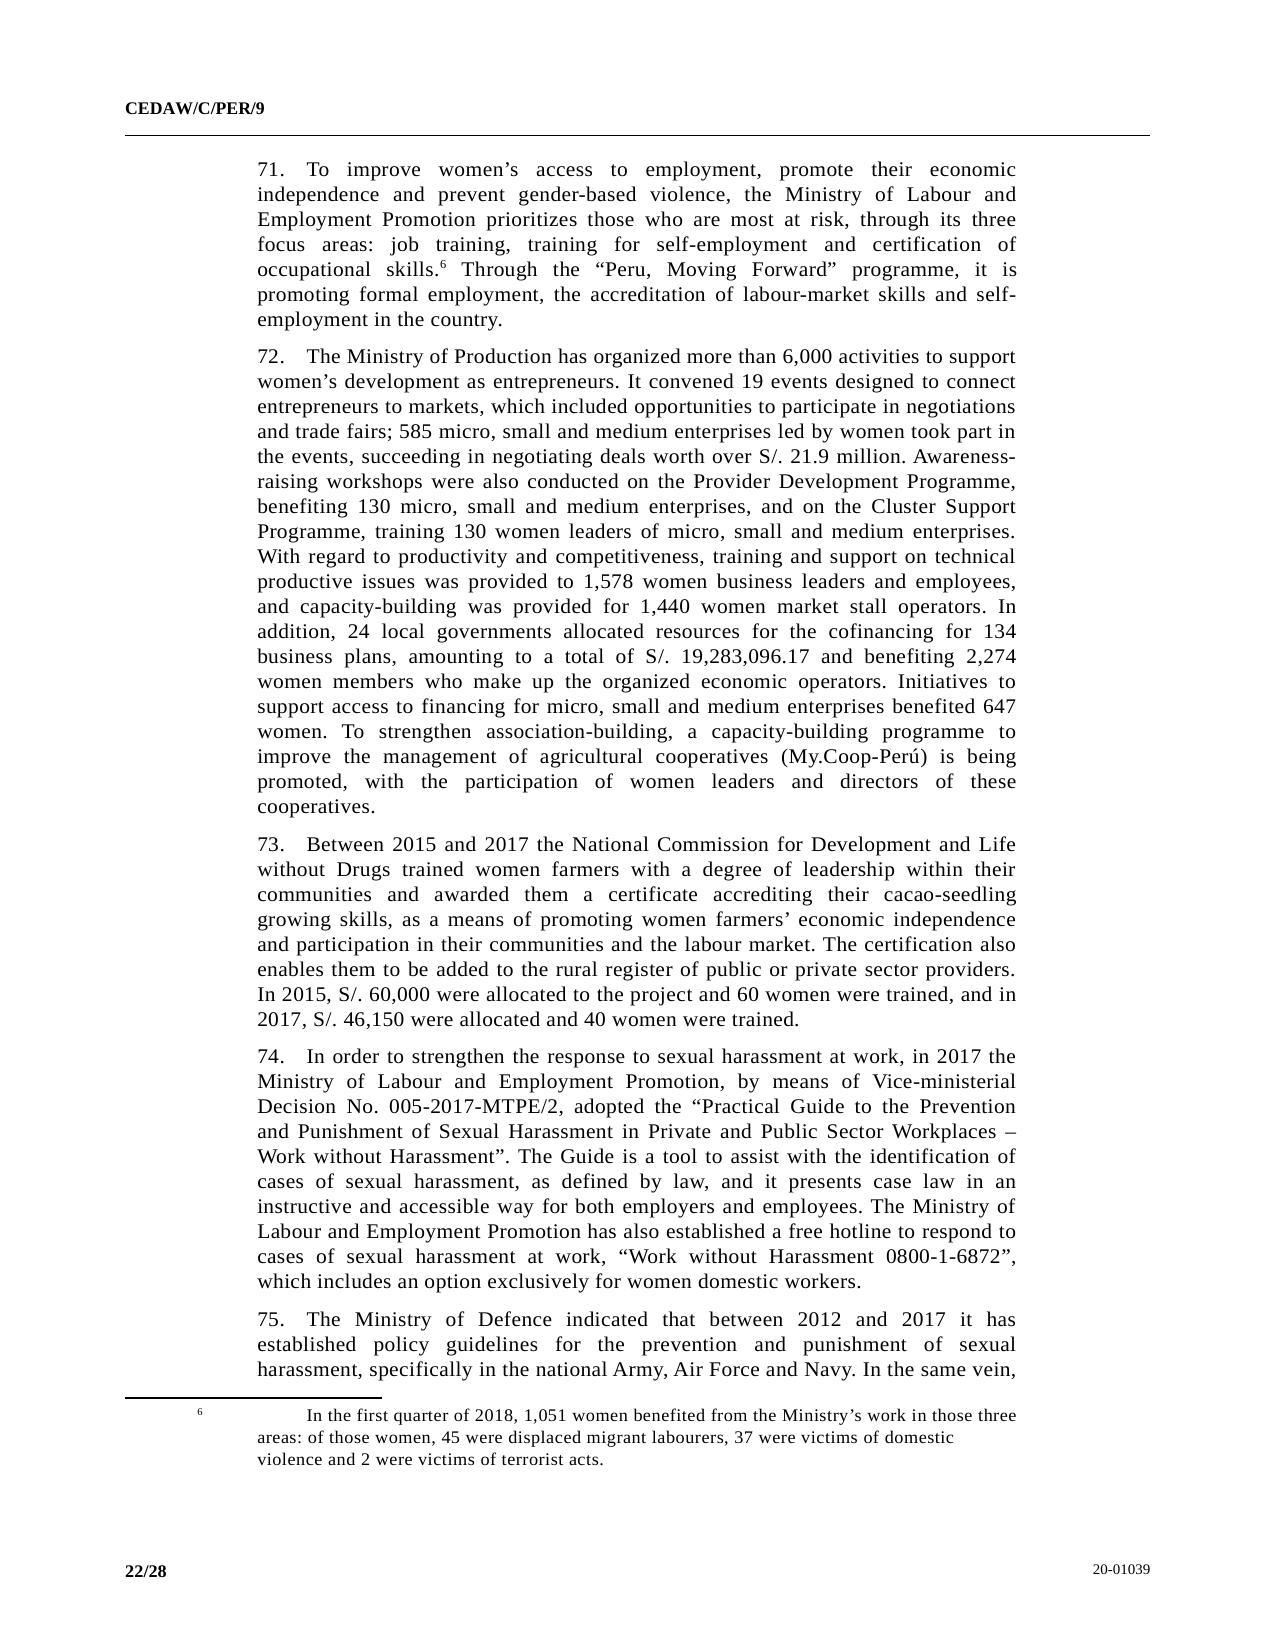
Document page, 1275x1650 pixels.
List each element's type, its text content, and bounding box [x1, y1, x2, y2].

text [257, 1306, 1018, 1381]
text 73. Between 2015 and 2017 the National Commission for Development and Life without Drugs trained women farmers with a degree of leadership within their communities and awarded them a certificate accrediting their cacao-seedling growing skills, as a means of promoting women farmers’ economic independence and participation in their communities and the labour market. The certification also enables them to be added to the rural register of public or private sector providers. In 2015, S/. 60,000 were allocated to the project and 60 women were trained, and in 2017, S/. 46,150 were allocated and 40 women were trained. [257, 831, 1018, 1031]
text 72. The Ministry of Production has organized more than 6,000 activities to support women’s development as entrepreneurs. It convened 19 events designed to connect entrepreneurs to markets, which included opportunities to participate in negotiations and trade fairs; 585 micro, small and medium enterprises led by women took part in the events, succeeding in negotiating deals worth over S/. 21.9 million. Awareness-raising workshops were also conducted on the Provider Development Programme, benefiting 130 micro, small and medium enterprises, and on the Cluster Support Programme, training 130 women leaders of micro, small and medium enterprises. With regard to productivity and competitiveness, training and support on technical productive issues was provided to 1,578 women business leaders and employees, and capacity-building was provided for 1,440 women market stall operators. In addition, 24 local governments allocated resources for the cofinancing for 134 business plans, amounting to a total of S/. 19,283,096.17 and benefiting 2,274 women members who make up the organized economic operators. Initiatives to support access to financing for micro, small and medium enterprises benefited 647 women. To strengthen association-building, a capacity-building programme to improve the management of agricultural cooperatives (My.Coop-Perú) is being promoted, with the participation of women leaders and directors of these cooperatives. [257, 343, 1018, 818]
text 71. To improve women’s access to employment, promote their economic independence and prevent gender-based violence, the Ministry of Labour and Employment Promotion prioritizes those who are most at risk, through its three focus areas: job training, training for self-employment and certification of occupational skills. Through the “Peru, Moving Forward” programme, it is promoting formal employment, the accreditation of labour-market skills and self-employment in the country. [257, 156, 1018, 331]
text 74. In order to strengthen the response to sexual harassment at work, in 2017 the Ministry of Labour and Employment Promotion, by means of Vice-ministerial Decision No. 005-2017-MTPE/2, adopted the “Practical Guide to the Prevention and Punishment of Sexual Harassment in Private and Public Sector Workplaces – Work without Harassment”. The Guide is a tool to assist with the identification of cases of sexual harassment, as defined by law, and it presents case law in an instructive and accessible way for both employers and employees. The Ministry of Labour and Employment Promotion has also established a free hotline to respond to cases of sexual harassment at work, “Work without Harassment 0800-1-6872”, which includes an option exclusively for women domestic workers. [257, 1043, 1018, 1293]
